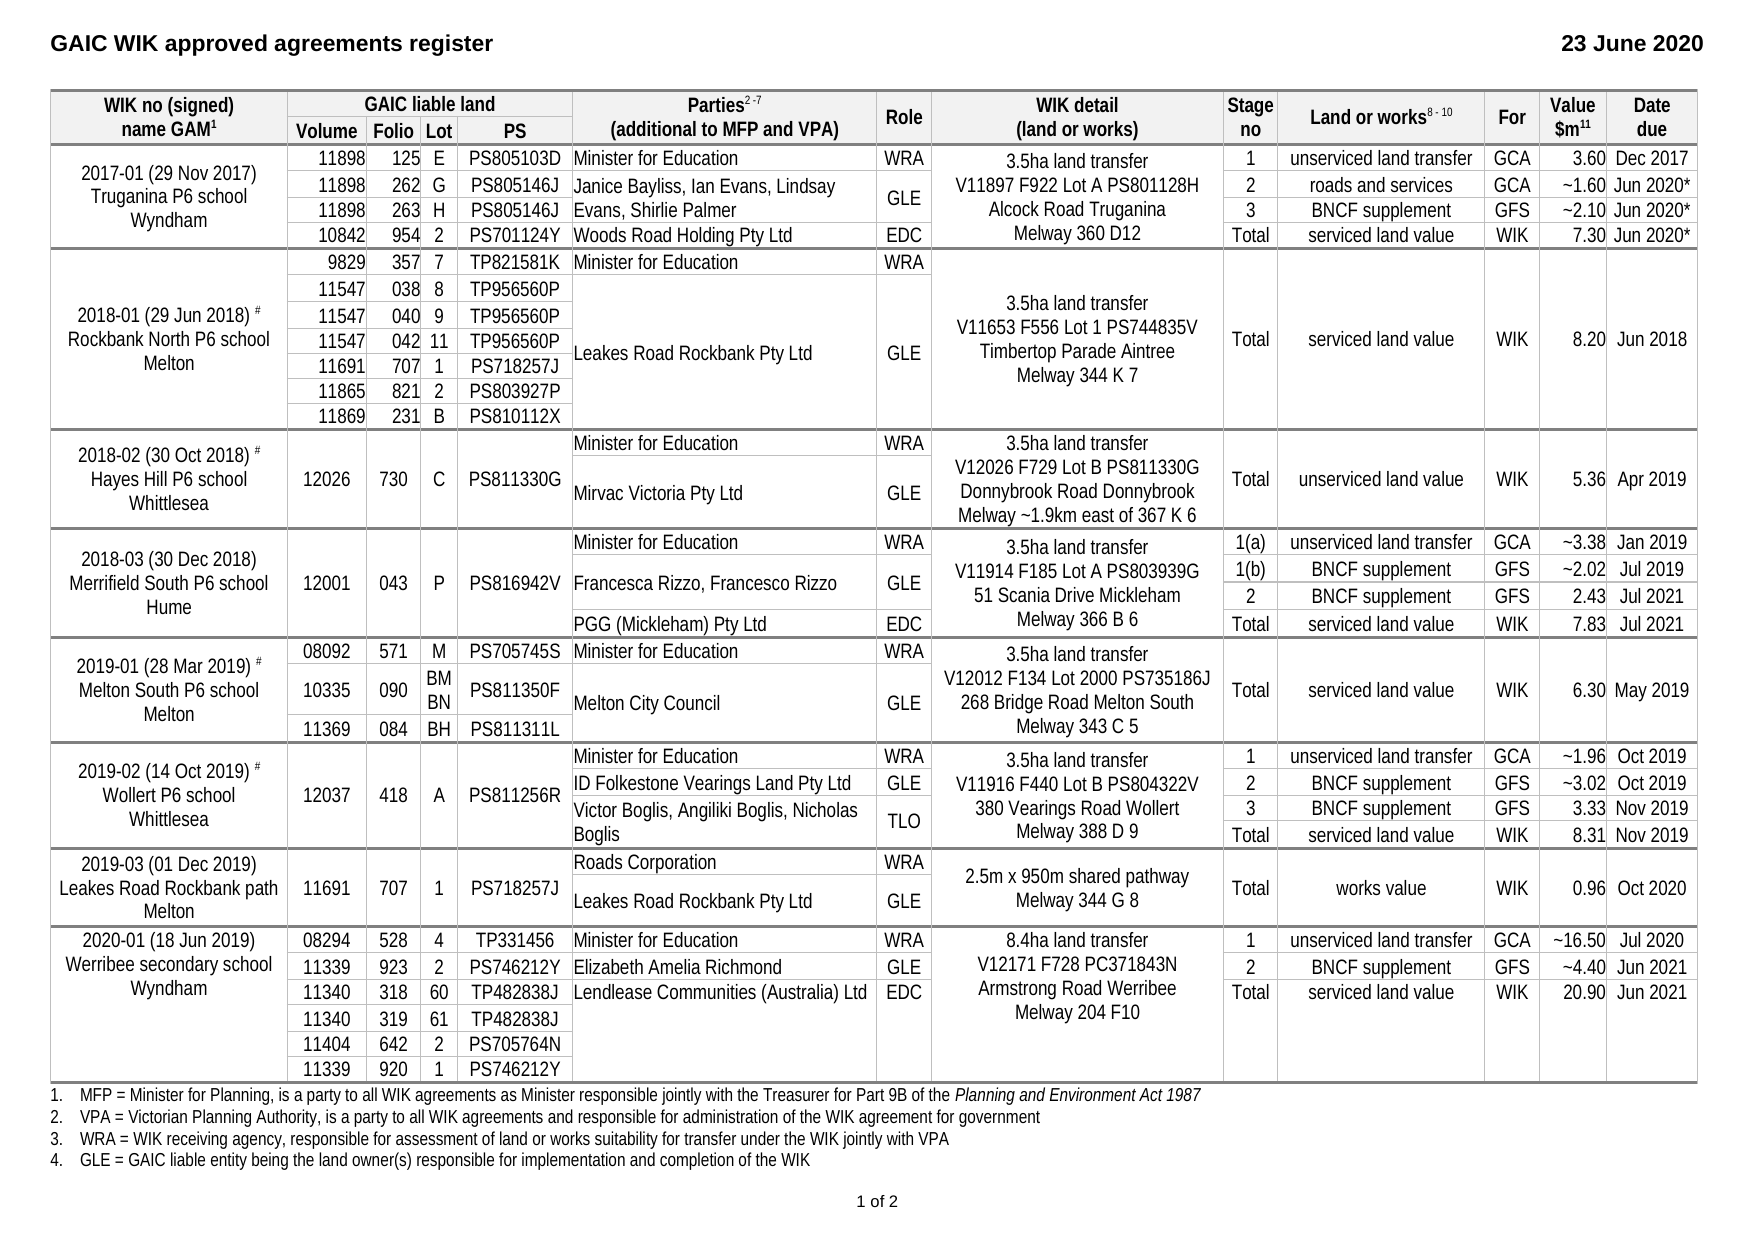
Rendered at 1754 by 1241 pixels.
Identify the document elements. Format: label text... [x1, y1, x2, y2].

table_cell Minister for Education [573, 639, 876, 663]
table_cell TP821581K [458, 250, 572, 274]
table_cell E [421, 146, 457, 170]
table_cell 1 [421, 850, 457, 925]
table_cell 12026 [288, 431, 366, 527]
table_cell 2 [421, 379, 457, 403]
table_cell 1 [1224, 928, 1277, 952]
table_cell 9829 [288, 250, 366, 274]
table_cell 11865 [288, 379, 366, 403]
table_cell 11898 [288, 171, 366, 197]
table_header For [1485, 92, 1539, 143]
table_cell serviced land value [1278, 250, 1484, 428]
table_cell 11339 [288, 953, 366, 979]
table_cell 7.83 [1540, 610, 1606, 636]
table_header Stage no [1224, 92, 1277, 143]
table_cell GFS [1485, 769, 1539, 795]
table_cell 2 [421, 1032, 457, 1056]
table_cell Total [1224, 821, 1277, 847]
table_cell GLE [877, 664, 931, 741]
table_cell Minister for Education [573, 146, 876, 170]
table_cell PS701124Y [458, 223, 572, 247]
table_cell 3.5ha land transfer V12012 F134 Lot 2000 PS735186J 268 Bridge Road Melton South Melway 343 C 5 [932, 639, 1223, 741]
table_cell 707 [367, 354, 420, 378]
table_cell 707 [367, 850, 420, 925]
table_cell 20.90 [1540, 980, 1606, 1081]
table_cell 11339 [288, 1057, 366, 1081]
table_cell PS811311L [458, 715, 572, 741]
table_cell 3.5ha land transfer V11653 F556 Lot 1 PS744835V Timbertop Parade Aintree Melway 344 K 7 [932, 250, 1223, 428]
table_cell 084 [367, 715, 420, 741]
table_cell PGG (Mickleham) Pty Ltd [573, 610, 876, 636]
table_cell 263 [367, 198, 420, 222]
table_cell Dec 2017 [1607, 146, 1697, 170]
table_cell Victor Boglis, Angiliki Boglis, Nicholas Boglis [573, 796, 876, 847]
table_cell 2017-01 (29 Nov 2017) Truganina P6 school Wyndham [51, 146, 287, 247]
table_header WIK detail (land or works) [932, 92, 1223, 143]
table_cell M [421, 639, 457, 663]
table_cell WIK [1485, 639, 1539, 741]
table_cell 2 [1224, 583, 1277, 608]
table_cell Melton City Council [573, 664, 876, 741]
table_cell 61 [421, 1005, 457, 1031]
table_cell WRA [877, 639, 931, 663]
table_header GAIC liable land [288, 92, 572, 116]
table_cell PS811256R [458, 744, 572, 847]
table_cell GCA [1485, 146, 1539, 170]
table_cell Lot [421, 117, 457, 143]
table_cell Oct 2020 [1607, 850, 1697, 925]
table_cell 3.5ha land transfer V12026 F729 Lot B PS811330G Donnybrook Road Donnybrook Melway ~1.9km east of 367 K 6 [932, 431, 1223, 527]
table_cell C [421, 431, 457, 527]
table_cell BNCF supplement [1278, 769, 1484, 795]
table_cell 642 [367, 1032, 420, 1056]
table_cell May 2019 [1607, 639, 1697, 741]
table_cell ~2.02 [1540, 555, 1606, 581]
table_cell Leakes Road Rockbank Pty Ltd [573, 275, 876, 428]
table_cell 11340 [288, 980, 366, 1004]
table_cell G [421, 171, 457, 197]
table_cell Folio [367, 117, 420, 143]
table_cell BNCF supplement [1278, 796, 1484, 820]
table_cell Woods Road Holding Pty Ltd [573, 223, 876, 247]
table_cell Jul 2019 [1607, 555, 1697, 581]
table_cell unserviced land value [1278, 431, 1484, 527]
table_cell 821 [367, 379, 420, 403]
table_cell GFS [1485, 583, 1539, 608]
table_cell PS816942V [458, 530, 572, 636]
table_header Role [877, 92, 931, 143]
table_cell 2019-02 (14 Oct 2019) # Wollert P6 school Whittlesea [51, 744, 287, 847]
table_header Parties2 -7 (additional to MFP and VPA) [573, 92, 876, 143]
table_cell Total [1224, 980, 1277, 1081]
table_cell Elizabeth Amelia Richmond [573, 953, 876, 979]
table_cell unserviced land transfer [1278, 530, 1484, 554]
table_cell Leakes Road Rockbank Pty Ltd [573, 875, 876, 925]
table_cell Total [1224, 431, 1277, 527]
table_cell PS810112X [458, 404, 572, 428]
table_cell Mirvac Victoria Pty Ltd [573, 456, 876, 527]
table_cell Nov 2019 [1607, 821, 1697, 847]
table_cell Jun 2020* [1607, 223, 1697, 247]
table_cell PS803927P [458, 379, 572, 403]
table_cell WRA [877, 850, 931, 874]
table_cell 1 [1224, 146, 1277, 170]
table_cell TP331456 [458, 928, 572, 952]
table_cell PS811330G [458, 431, 572, 527]
table_cell Oct 2019 [1607, 769, 1697, 795]
table_cell 7.30 [1540, 223, 1606, 247]
table_cell BNCF supplement [1278, 198, 1484, 222]
table_cell 2019-01 (28 Mar 2019) # Melton South P6 school Melton [51, 639, 287, 741]
table_cell 528 [367, 928, 420, 952]
table_cell 11547 [288, 275, 366, 301]
table_cell WRA [877, 146, 931, 170]
table_cell Janice Bayliss, Ian Evans, Lindsay Evans, Shirlie Palmer [573, 171, 876, 222]
table_cell PS805146J [458, 198, 572, 222]
table_cell Lendlease Communities (Australia) Ltd [573, 980, 876, 1081]
table_cell Apr 2019 [1607, 431, 1697, 527]
table_cell 0.96 [1540, 850, 1606, 925]
table_cell 12001 [288, 530, 366, 636]
table_cell 2020-01 (18 Jun 2019) Werribee secondary school Wyndham [51, 928, 287, 1081]
table_cell 043 [367, 530, 420, 636]
table_cell TP482838J [458, 1005, 572, 1031]
table_cell ~3.38 [1540, 530, 1606, 554]
table_cell 60 [421, 980, 457, 1004]
table_cell BNCF supplement [1278, 555, 1484, 581]
table_cell WRA [877, 928, 931, 952]
table_cell 6.30 [1540, 639, 1606, 741]
table_cell 2 [1224, 171, 1277, 197]
table_cell ~1.96 [1540, 744, 1606, 768]
table_cell TP956560P [458, 329, 572, 353]
table_cell GCA [1485, 171, 1539, 197]
table_cell 11369 [288, 715, 366, 741]
table_cell WRA [877, 431, 931, 455]
table_cell 11 [421, 329, 457, 353]
table_cell 923 [367, 953, 420, 979]
table_cell 4 [421, 928, 457, 952]
table_cell 042 [367, 329, 420, 353]
table_cell GCA [1485, 744, 1539, 768]
table_cell 12037 [288, 744, 366, 847]
table_cell 2018-01 (29 Jun 2018) # Rockbank North P6 school Melton [51, 250, 287, 428]
table_cell WIK [1485, 850, 1539, 925]
table_cell 5.36 [1540, 431, 1606, 527]
table_cell Francesca Rizzo, Francesco Rizzo [573, 555, 876, 608]
table_cell 2.5m x 950m shared pathway Melway 344 G 8 [932, 850, 1223, 925]
table_cell PS705745S [458, 639, 572, 663]
table_cell B [421, 404, 457, 428]
table_cell Oct 2019 [1607, 744, 1697, 768]
table_cell WIK [1485, 980, 1539, 1081]
table_cell ~4.40 [1540, 953, 1606, 979]
table_cell Jun 2020* [1607, 198, 1697, 222]
table_cell Minister for Education [573, 928, 876, 952]
table_cell 10842 [288, 223, 366, 247]
table_cell 11898 [288, 198, 366, 222]
table_cell 571 [367, 639, 420, 663]
table_header Land or works8 - 10 [1278, 92, 1484, 143]
table_header WIK no (signed) name GAM1 [51, 92, 287, 143]
table_cell serviced land value [1278, 639, 1484, 741]
table_cell GLE [877, 953, 931, 979]
table_cell 8.20 [1540, 250, 1606, 428]
table_cell 1 [421, 354, 457, 378]
table_cell 3 [1224, 198, 1277, 222]
table_cell 8.4ha land transfer V12171 F728 PC371843N Armstrong Road Werribee Melway 204 F10 [932, 928, 1223, 1081]
table_cell 2 [1224, 953, 1277, 979]
table_cell A [421, 744, 457, 847]
table_cell 11404 [288, 1032, 366, 1056]
list GLE = GAIC liable entity being the land owner(s) responsible for implementation and completion of the WIK [50, 1149, 1704, 1171]
table_cell GFS [1485, 198, 1539, 222]
table_cell WRA [877, 744, 931, 768]
table_cell GLE [877, 875, 931, 925]
table_cell ~1.60 [1540, 171, 1606, 197]
table_cell works value [1278, 850, 1484, 925]
table_cell serviced land value [1278, 223, 1484, 247]
table_cell Total [1224, 250, 1277, 428]
table_cell PS746212Y [458, 1057, 572, 1081]
table_cell PS805103D [458, 146, 572, 170]
table_cell unserviced land transfer [1278, 744, 1484, 768]
table_cell 1 [421, 1057, 457, 1081]
table_cell 1(a) [1224, 530, 1277, 554]
table_cell Jun 2021 [1607, 953, 1697, 979]
table_cell 954 [367, 223, 420, 247]
table_cell 08092 [288, 639, 366, 663]
table_cell Jun 2020* [1607, 171, 1697, 197]
table_header Value $m11 [1540, 92, 1606, 143]
table_cell GLE [877, 456, 931, 527]
table_cell Nov 2019 [1607, 796, 1697, 820]
table_cell Total [1224, 223, 1277, 247]
table_cell Total [1224, 610, 1277, 636]
list WRA = WIK receiving agency, responsible for assessment of land or works suitability for transfer under the WIK jointly with VPA [50, 1127, 1704, 1149]
table_cell 730 [367, 431, 420, 527]
table_cell H [421, 198, 457, 222]
table_cell 08294 [288, 928, 366, 952]
table_cell ID Folkestone Vearings Land Pty Ltd [573, 769, 876, 795]
table_cell 3.60 [1540, 146, 1606, 170]
table_cell GLE [877, 275, 931, 428]
table_cell 2.43 [1540, 583, 1606, 608]
table_cell Total [1224, 850, 1277, 925]
table_cell TP482838J [458, 980, 572, 1004]
table_cell ~2.10 [1540, 198, 1606, 222]
list MFP = Minister for Planning, is a party to all WIK agreements as Minister responsible jointly with the Treasurer for Part 9B of the Planning and Environment Act 1987 [50, 1084, 1704, 1106]
table_cell GLE [877, 555, 931, 608]
table_cell 3.5ha land transfer V11897 F922 Lot A PS801128H Alcock Road Truganina Melway 360 D12 [932, 146, 1223, 247]
table_cell WIK [1485, 610, 1539, 636]
table_cell 262 [367, 171, 420, 197]
table_cell serviced land value [1278, 821, 1484, 847]
table_cell WIK [1485, 223, 1539, 247]
table_cell Roads Corporation [573, 850, 876, 874]
table_cell WIK [1485, 431, 1539, 527]
table_cell 357 [367, 250, 420, 274]
table_cell PS [458, 117, 572, 143]
table_cell WRA [877, 250, 931, 274]
table_cell Total [1224, 639, 1277, 741]
table_cell Jun 2018 [1607, 250, 1697, 428]
table_cell Jul 2020 [1607, 928, 1697, 952]
table_cell PS718257J [458, 354, 572, 378]
table_cell 3.33 [1540, 796, 1606, 820]
table_cell BNCF supplement [1278, 583, 1484, 608]
table_cell serviced land value [1278, 610, 1484, 636]
table_cell 319 [367, 1005, 420, 1031]
table_cell BM BN [421, 664, 457, 714]
table_cell P [421, 530, 457, 636]
table_cell 038 [367, 275, 420, 301]
table_cell EDC [877, 223, 931, 247]
table_cell 920 [367, 1057, 420, 1081]
table_cell GLE [877, 171, 931, 222]
table_cell Jan 2019 [1607, 530, 1697, 554]
table_cell 318 [367, 980, 420, 1004]
table_cell 2 [421, 953, 457, 979]
table_cell roads and services [1278, 171, 1484, 197]
table_cell PS811350F [458, 664, 572, 714]
table_cell 125 [367, 146, 420, 170]
table_cell 1 [1224, 744, 1277, 768]
table_cell 3.5ha land transfer V11914 F185 Lot A PS803939G 51 Scania Drive Mickleham Melway 366 B 6 [932, 530, 1223, 636]
table_cell 2 [1224, 769, 1277, 795]
table_cell GFS [1485, 953, 1539, 979]
table_cell 1(b) [1224, 555, 1277, 581]
table_cell TP956560P [458, 302, 572, 328]
table_cell 2019-03 (01 Dec 2019) Leakes Road Rockbank path Melton [51, 850, 287, 925]
table_cell PS718257J [458, 850, 572, 925]
table_cell 3.5ha land transfer V11916 F440 Lot B PS804322V 380 Vearings Road Wollert Melway 388 D 9 [932, 744, 1223, 847]
table_cell 11898 [288, 146, 366, 170]
table_cell 7 [421, 250, 457, 274]
table_cell 9 [421, 302, 457, 328]
table_cell BH [421, 715, 457, 741]
table_cell 2018-03 (30 Dec 2018) Merrifield South P6 school Hume [51, 530, 287, 636]
table_cell Jun 2021 [1607, 980, 1697, 1081]
table_cell serviced land value [1278, 980, 1484, 1081]
table_cell 11869 [288, 404, 366, 428]
table_cell 11691 [288, 354, 366, 378]
table_cell BNCF supplement [1278, 953, 1484, 979]
table_cell Jul 2021 [1607, 610, 1697, 636]
table_cell 11547 [288, 302, 366, 328]
table_cell ~16.50 [1540, 928, 1606, 952]
table_cell unserviced land transfer [1278, 146, 1484, 170]
table_cell EDC [877, 980, 931, 1081]
table_cell 11691 [288, 850, 366, 925]
table_cell 8 [421, 275, 457, 301]
table_cell Minister for Education [573, 744, 876, 768]
table_cell 418 [367, 744, 420, 847]
table_cell ~3.02 [1540, 769, 1606, 795]
table_cell WIK [1485, 821, 1539, 847]
table_cell GCA [1485, 530, 1539, 554]
table_cell 11547 [288, 329, 366, 353]
table_cell 231 [367, 404, 420, 428]
table_cell GCA [1485, 928, 1539, 952]
table_cell PS705764N [458, 1032, 572, 1056]
table_cell TP956560P [458, 275, 572, 301]
table_cell TLO [877, 796, 931, 847]
table_cell WRA [877, 530, 931, 554]
table_cell Volume [288, 117, 366, 143]
table_cell PS805146J [458, 171, 572, 197]
table_cell 11340 [288, 1005, 366, 1031]
table_header Date due [1607, 92, 1697, 143]
table_cell Jul 2021 [1607, 583, 1697, 608]
table_cell GFS [1485, 796, 1539, 820]
table_cell 040 [367, 302, 420, 328]
table_cell Minister for Education [573, 431, 876, 455]
table_cell Minister for Education [573, 250, 876, 274]
table_cell 090 [367, 664, 420, 714]
table_cell WIK [1485, 250, 1539, 428]
table_cell 2 [421, 223, 457, 247]
table_cell Minister for Education [573, 530, 876, 554]
table_cell 2018-02 (30 Oct 2018) # Hayes Hill P6 school Whittlesea [51, 431, 287, 527]
table_cell 8.31 [1540, 821, 1606, 847]
table_cell EDC [877, 610, 931, 636]
list VPA = Victorian Planning Authority, is a party to all WIK agreements and responsible for administration of the WIK agreement for government [50, 1106, 1704, 1127]
table_cell PS746212Y [458, 953, 572, 979]
table_cell GLE [877, 769, 931, 795]
table_cell GFS [1485, 555, 1539, 581]
table_cell 3 [1224, 796, 1277, 820]
table_cell unserviced land transfer [1278, 928, 1484, 952]
table_cell 10335 [288, 664, 366, 714]
